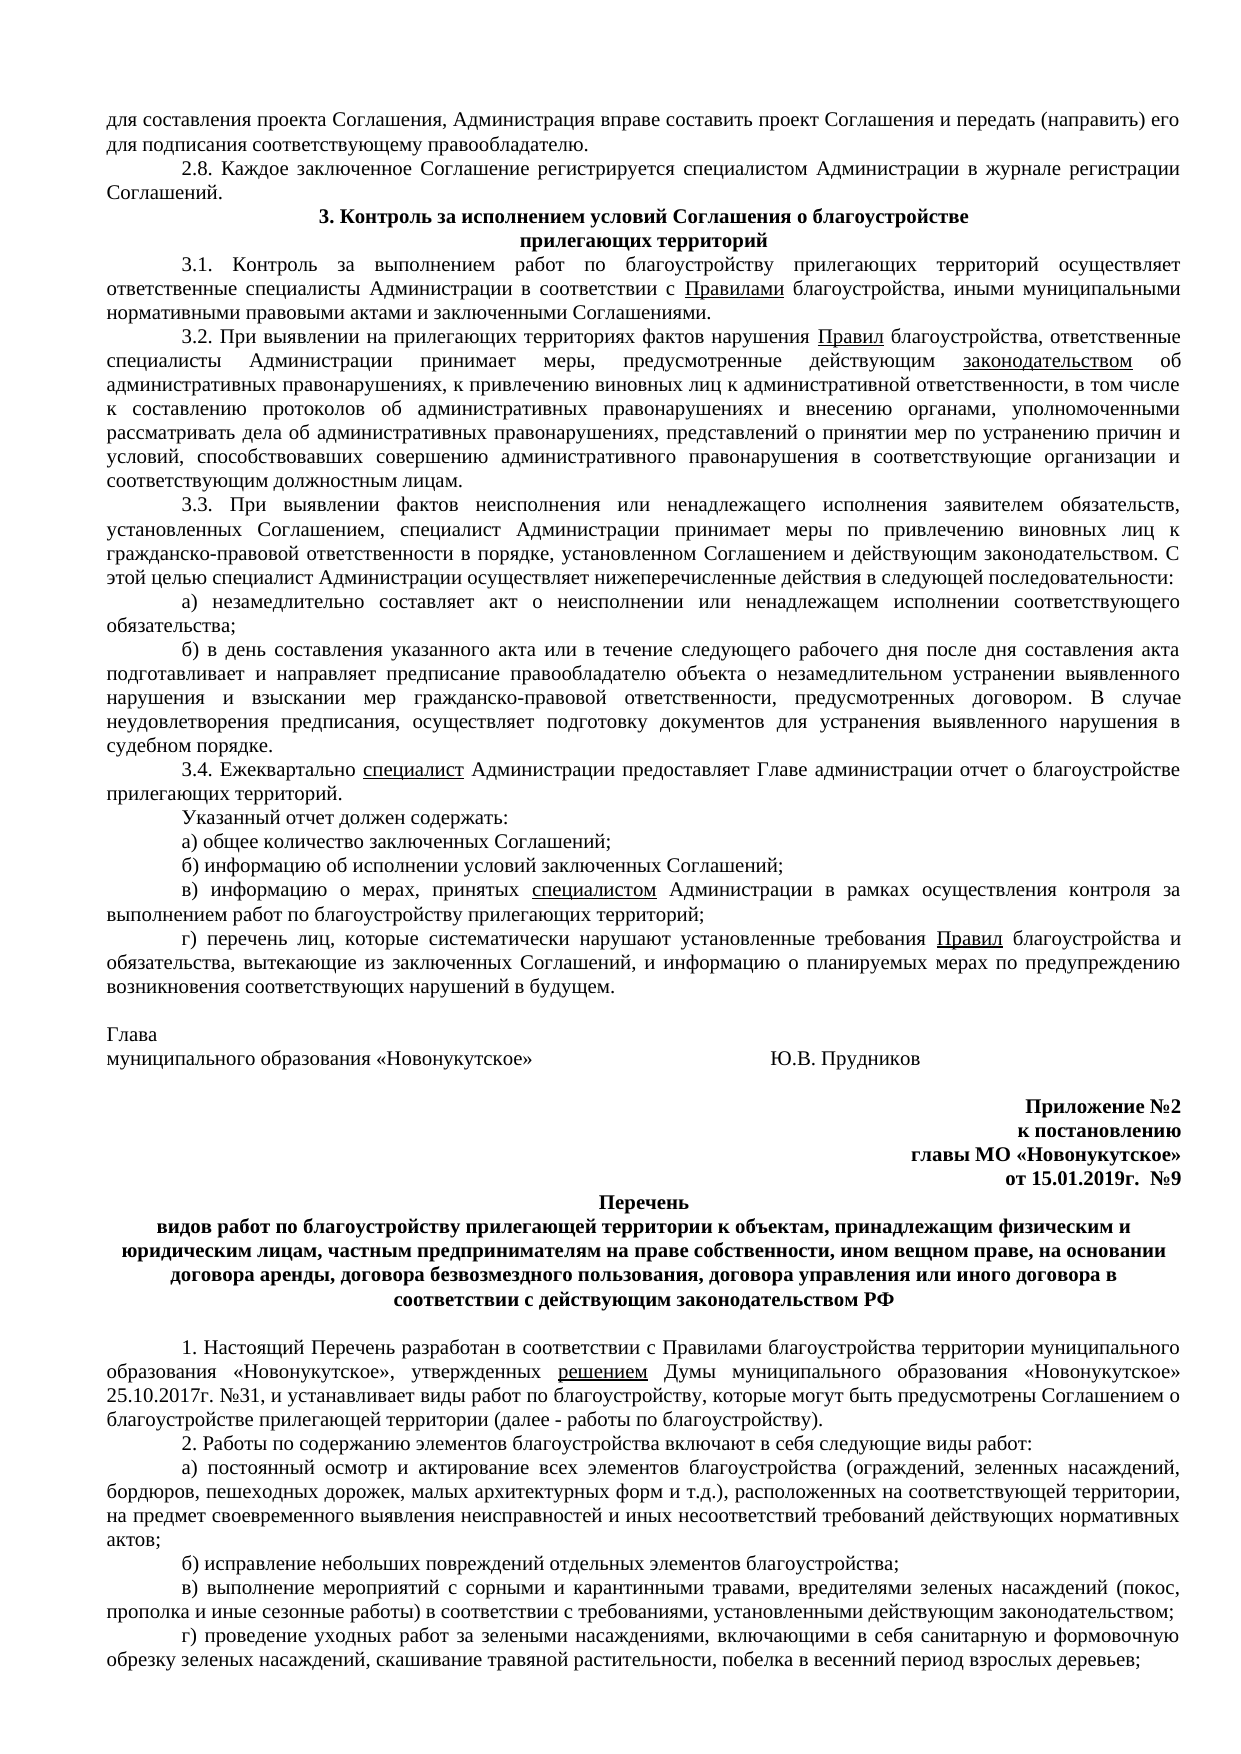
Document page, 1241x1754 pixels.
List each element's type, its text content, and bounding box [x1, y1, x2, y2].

text Перечень видов работ по благоустройству прилегающей территории к объектам, принадлежащим физическим и юридическим лицам, частным предпринимателям на праве собственности, ином вещном праве, на основании договора аренды, договора безвозмездного пользования, договора управления или иного договора в соответствии с действующим законодательством РФ [106, 1190, 1181, 1311]
text 3.3. При выявлении фактов неисполнения или ненадлежащего исполнения заявителем обязательств, установленных Соглашением, специалист Администрации принимает меры по привлечению виновных лиц к гражданско-правовой ответственности в порядке, установленном Соглашением и действующим законодательством. С этой целью специалист Администрации осуществляет нижеперечисленные действия в следующей последовательности: [106, 492, 1181, 589]
text б) исправление небольших повреждений отдельных элементов благоустройства; [106, 1551, 1181, 1575]
text 2. Работы по содержанию элементов благоустройства включают в себя следующие виды работ: [106, 1431, 1181, 1455]
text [106, 107, 1181, 156]
text 3.1. Контроль за выполнением работ по благоустройству прилегающих территорий осуществляет ответственные специалисты Администрации в соответствии с Правилами благоустройства, иными муниципальными нормативными правовыми актами и заключенными Соглашениями. [106, 252, 1181, 324]
text а) постоянный осмотр и актирование всех элементов благоустройства (ограждений, зеленных насаждений, бордюров, пешеходных дорожек, малых архитектурных форм и т.д.), расположенных на соответствующей территории, на предмет своевременного выявления неисправностей и иных несоответствий требований действующих нормативных актов; [106, 1455, 1181, 1551]
text а) общее количество заключенных Соглашений; [106, 829, 1181, 853]
text к постановлению [106, 1118, 1181, 1142]
text 3. Контроль за исполнением условий Соглашения о благоустройстве прилегающих территорий [106, 204, 1181, 252]
text 3.4. Ежеквартально специалист Администрации предоставляет Главе администрации отчет о благоустройстве прилегающих территорий. [106, 757, 1181, 805]
text в) информацию о мерах, принятых специалистом Администрации в рамках осуществления контроля за выполнением работ по благоустройству прилегающих территорий; [106, 877, 1181, 926]
text главы МО «Новонукутское» [106, 1142, 1181, 1166]
text в) выполнение мероприятий с сорными и карантинными травами, вредителями зеленых насаждений (покос, прополка и иные сезонные работы) в соответствии с требованиями, установленными действующим законодательством; [106, 1575, 1181, 1623]
text 3.2. При выявлении на прилегающих территориях фактов нарушения Правил благоустройства, ответственные специалисты Администрации принимает меры, предусмотренные действующим законодательством об административных правонарушениях, к привлечению виновных лиц к административной ответственности, в том числе к составлению протоколов об административных правонарушениях и внесению органами, уполномоченными рассматривать дела об административных правонарушениях, представлений о принятии мер по устранению причин и условий, способствовавших совершению административного правонарушения в соответствующие организации и соответствующим должностным лицам. [106, 324, 1181, 492]
text Указанный отчет должен содержать: [106, 805, 1181, 829]
text 2.8. Каждое заключенное Соглашение регистрируется специалистом Администрации в журнале регистрации Соглашений. [106, 156, 1181, 204]
text Глава [106, 1022, 1181, 1046]
text б) информацию об исполнении условий заключенных Соглашений; [106, 853, 1181, 877]
text г) проведение уходных работ за зелеными насаждениями, включающими в себя санитарную и формовочную обрезку зеленых насаждений, скашивание травяной растительности, побелка в весенний период взрослых деревьев; [106, 1623, 1181, 1671]
text а) незамедлительно составляет акт о неисполнении или ненадлежащем исполнении соответствующего обязательства; [106, 589, 1181, 637]
text муниципального образования «Новонукутское» Ю.В. Прудников [106, 1046, 1181, 1070]
text 1. Настоящий Перечень разработан в соответствии с Правилами благоустройства территории муниципального образования «Новонукутское», утвержденных решением Думы муниципального образования «Новонукутское» 25.10.2017г. №31, и устанавливает виды работ по благоустройству, которые могут быть предусмотрены Соглашением о благоустройстве прилегающей территории (далее - работы по благоустройству). [106, 1334, 1181, 1431]
text Приложение №2 [106, 1094, 1181, 1118]
text от 15.01.2019г. №9 [106, 1166, 1181, 1190]
text г) перечень лиц, которые систематически нарушают установленные требования Правил благоустройства и обязательства, вытекающие из заключенных Соглашений, и информацию о планируемых мерах по предупреждению возникновения соответствующих нарушений в будущем. [106, 926, 1181, 998]
text б) в день составления указанного акта или в течение следующего рабочего дня после дня составления акта подготавливает и направляет предписание правообладателю объекта о незамедлительном устранении выявленного нарушения и взыскании мер гражданско-правовой ответственности, предусмотренных договором. В случае неудовлетворения предписания, осуществляет подготовку документов для устранения выявленного нарушения в судебном порядке. [106, 637, 1181, 757]
